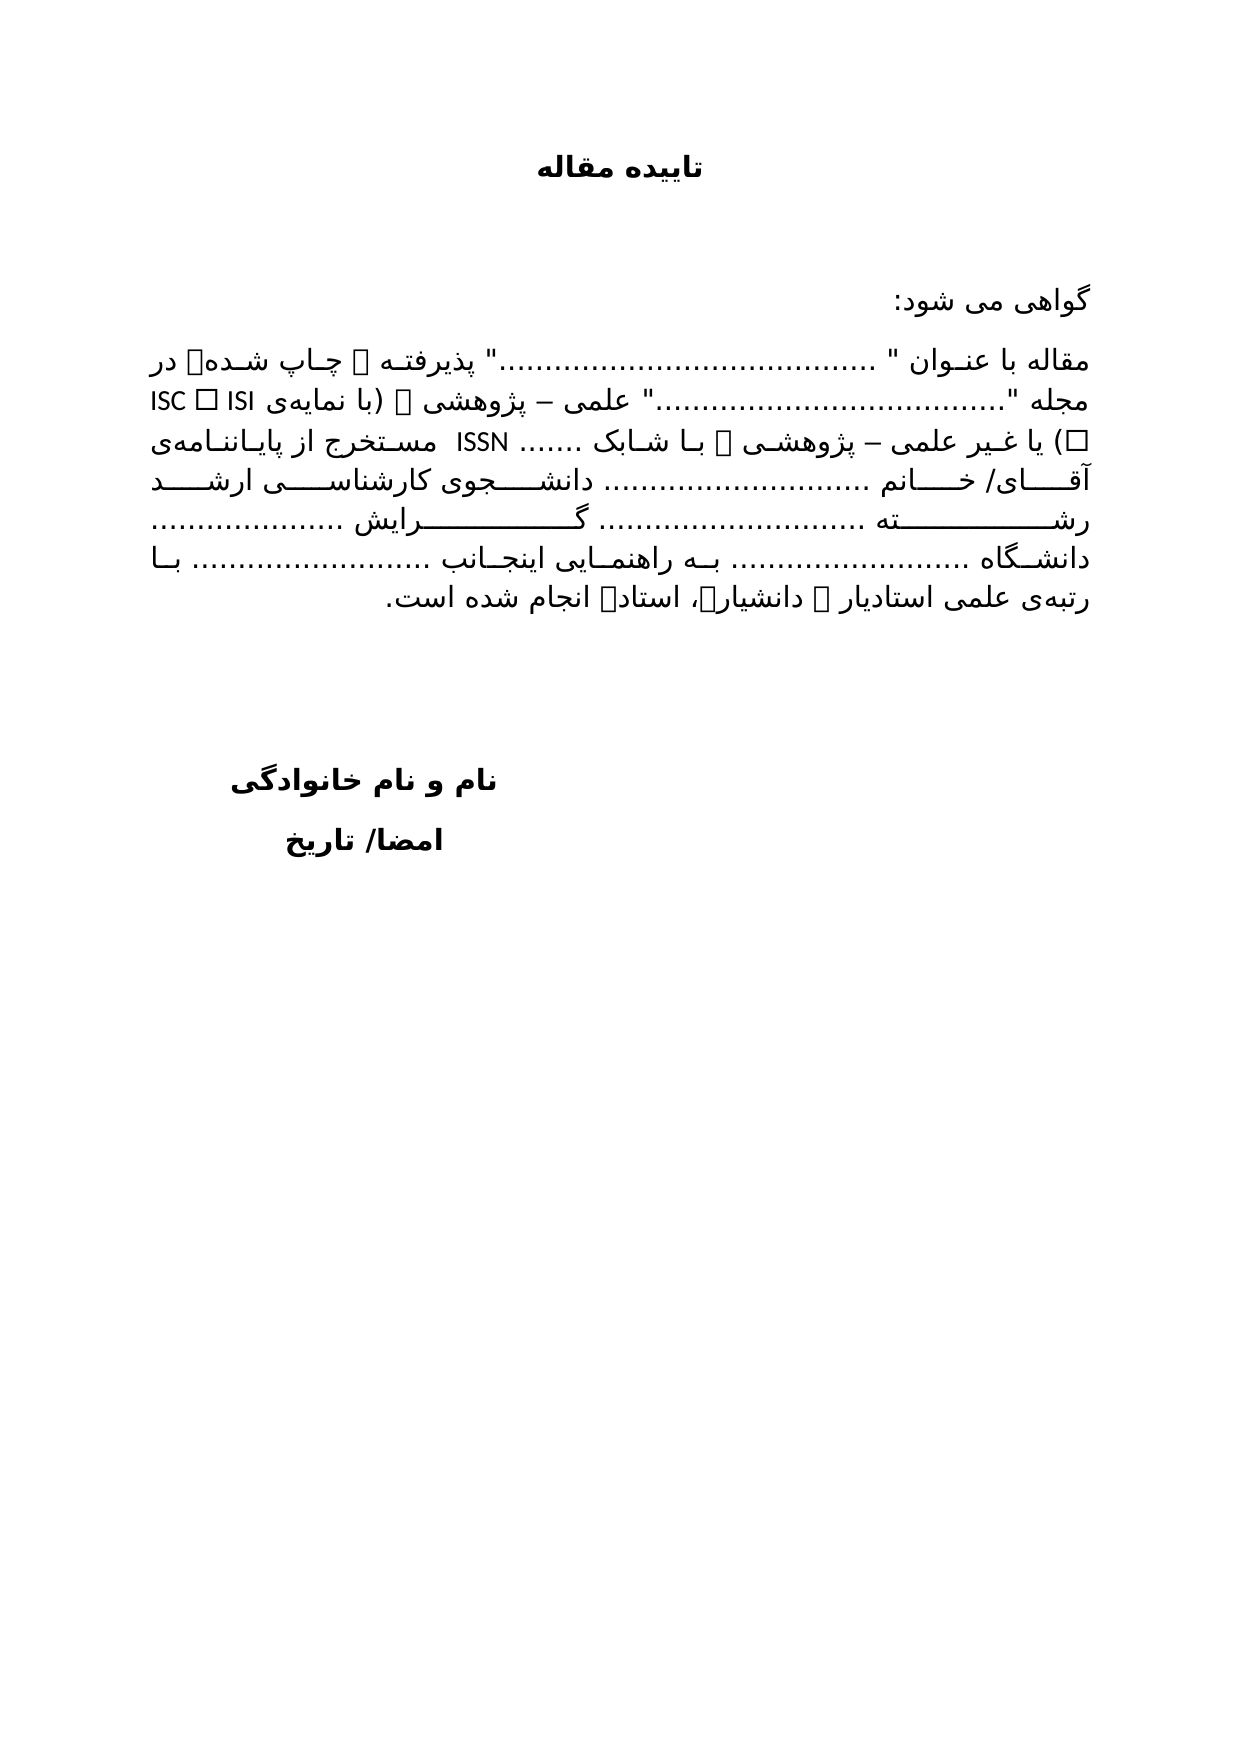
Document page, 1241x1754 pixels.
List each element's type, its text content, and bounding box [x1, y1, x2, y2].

text مقاله با عنوان " ........................................." پذیرفته چاپ شده در مجله "......................................" علمی – پژوهشی (با نمایه‌ی ISC ISI ) یا غیر علمی – پژوهشی با شابک ....... ISSN مستخرج از پایاننامه‌ی آقای/ خانم ............................. دانشجوی کارشناسی ارشد رشته ............................. گرایش ..................... دانشگاه .......................... به راهنمایی اینجانب .......................... با رتبه‌ی علمی استادیار دانشیار، استاد انجام شده است. [150, 343, 1090, 614]
text نام و نام خانوادگی [150, 764, 1090, 798]
text گواهی می شود: [150, 283, 1090, 317]
text تاییده مقاله [150, 150, 1090, 184]
text امضا/ تاریخ [150, 823, 1090, 857]
